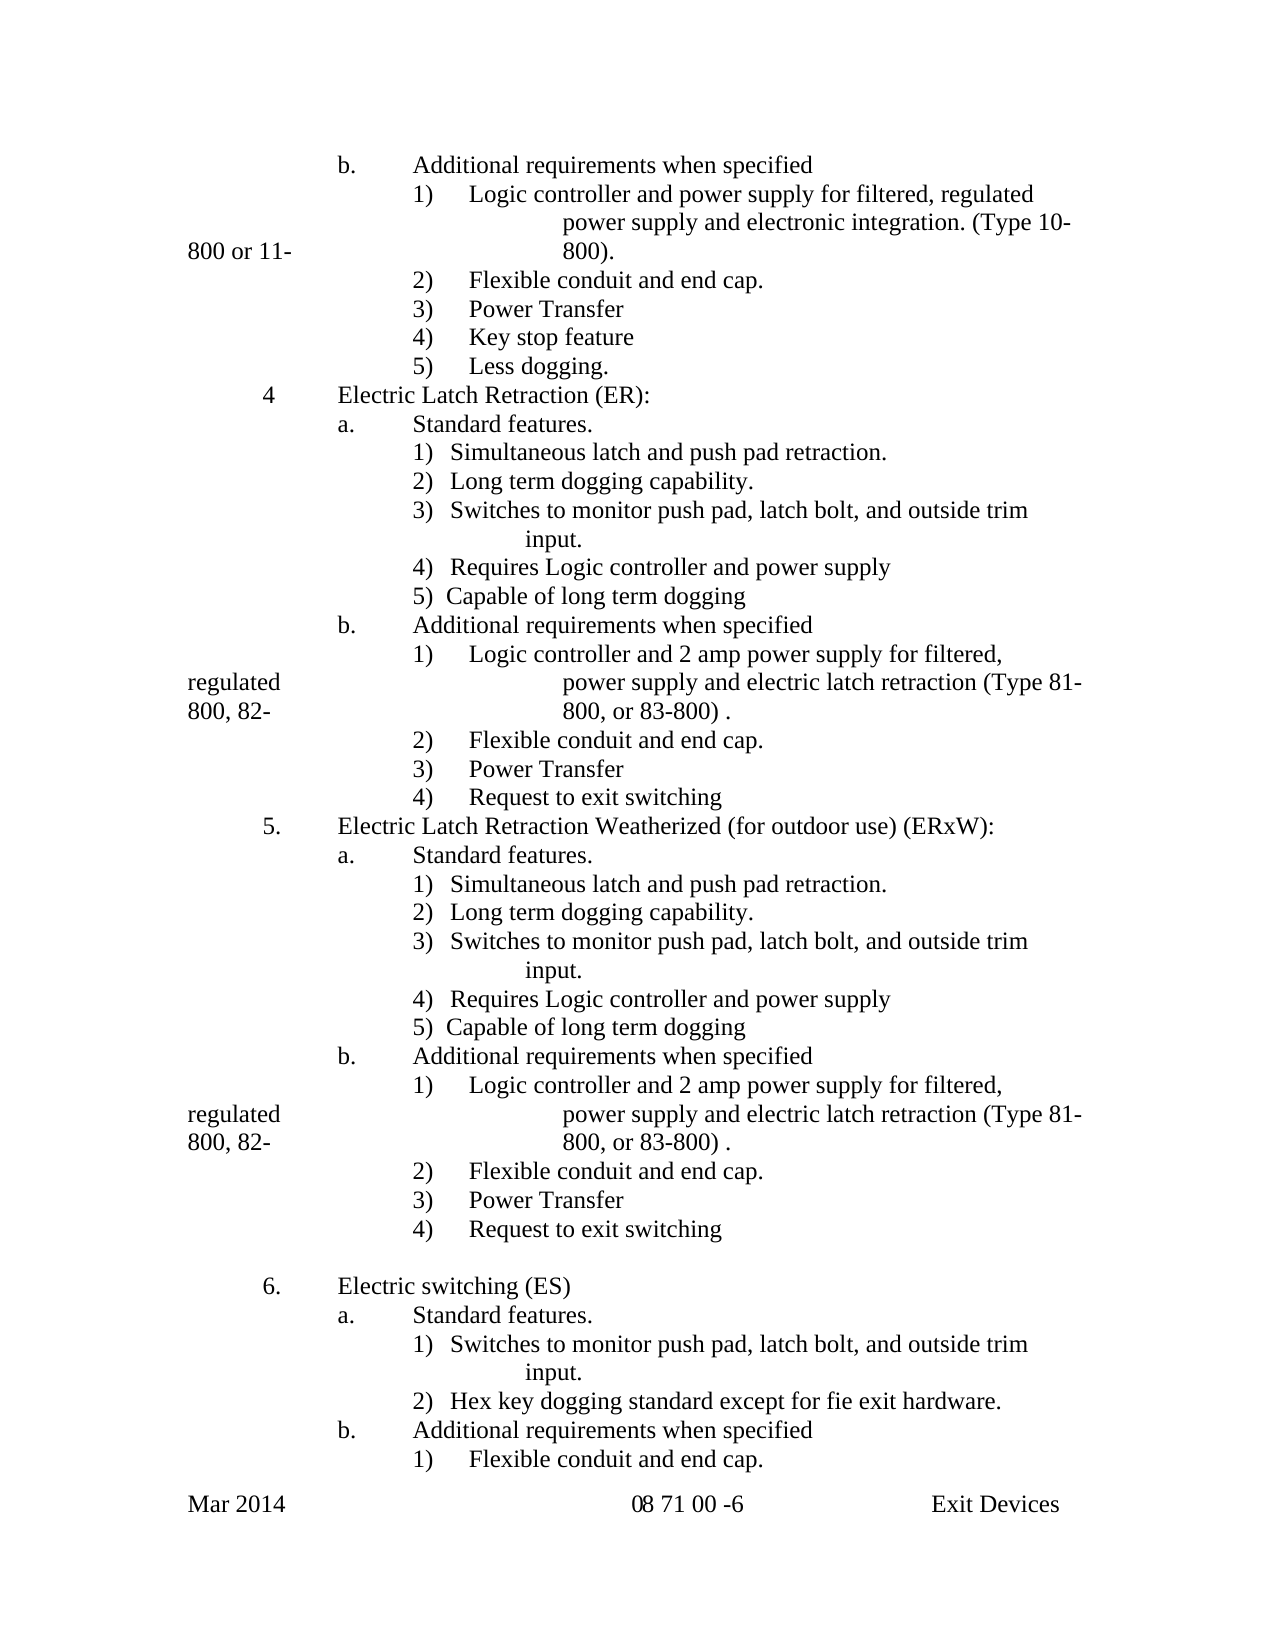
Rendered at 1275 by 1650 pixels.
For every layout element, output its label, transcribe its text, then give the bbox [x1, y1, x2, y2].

text 3) Power Transfer [187, 754, 1087, 782]
text b. Additional requirements when specified [187, 1415, 1087, 1444]
text 3) Power Transfer [187, 1185, 1087, 1214]
text 6. Electric switching (ES) [187, 1271, 1087, 1300]
text 4) Requires Logic controller and power supply [187, 552, 1087, 581]
text 1) Logic controller and power supply for filtered, regulated power supply and electronic integration. (Type 10-800 or 11- 800). [187, 179, 1087, 265]
text 2) Flexible conduit and end cap. [187, 265, 1087, 294]
text 5. Electric Latch Retraction Weatherized (for outdoor use) (ERxW): [187, 811, 1087, 840]
text 4) Requires Logic controller and power supply [187, 984, 1087, 1012]
text a. Standard features. [187, 409, 1087, 437]
text 1) Switches to monitor push pad, latch bolt, and outside trim input. [187, 1329, 1087, 1386]
text 1) Logic controller and 2 amp power supply for filtered, regulated power supply and electric latch retraction (Type 81-800, 82- 800, or 83-800) . [187, 639, 1087, 725]
text 3) Power Transfer [187, 294, 1087, 322]
text a. Standard features. [187, 840, 1087, 869]
text 1) Simultaneous latch and push pad retraction. [187, 437, 1087, 466]
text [187, 1386, 1087, 1415]
text 5) Capable of long term dogging [187, 1012, 1087, 1041]
text 1) Logic controller and 2 amp power supply for filtered, regulated power supply and electric latch retraction (Type 81-800, 82- 800, or 83-800) . [187, 1070, 1087, 1156]
text 1) Simultaneous latch and push pad retraction. [187, 869, 1087, 897]
text 2) Flexible conduit and end cap. [187, 1156, 1087, 1185]
text b. Additional requirements when specified [187, 1041, 1087, 1070]
text 4 Electric Latch Retraction (ER): [187, 380, 1087, 409]
text b. Additional requirements when specified [187, 150, 1087, 179]
text 3) Switches to monitor push pad, latch bolt, and outside trim input. [187, 495, 1087, 552]
text 3) Switches to monitor push pad, latch bolt, and outside trim input. [187, 926, 1087, 984]
text 1) Flexible conduit and end cap. [187, 1444, 1087, 1472]
text 2) Long term dogging capability. [187, 466, 1087, 495]
text 2) Long term dogging capability. [187, 897, 1087, 926]
text 2) Flexible conduit and end cap. [187, 725, 1087, 754]
text 4) Key stop feature [187, 322, 1087, 351]
text a. Standard features. [187, 1300, 1087, 1329]
text 5) Capable of long term dogging [187, 581, 1087, 610]
text 4) Request to exit switching [187, 1214, 1087, 1242]
text 5) Less dogging. [187, 351, 1087, 380]
text 4) Request to exit switching [187, 782, 1087, 811]
text b. Additional requirements when specified [187, 610, 1087, 639]
